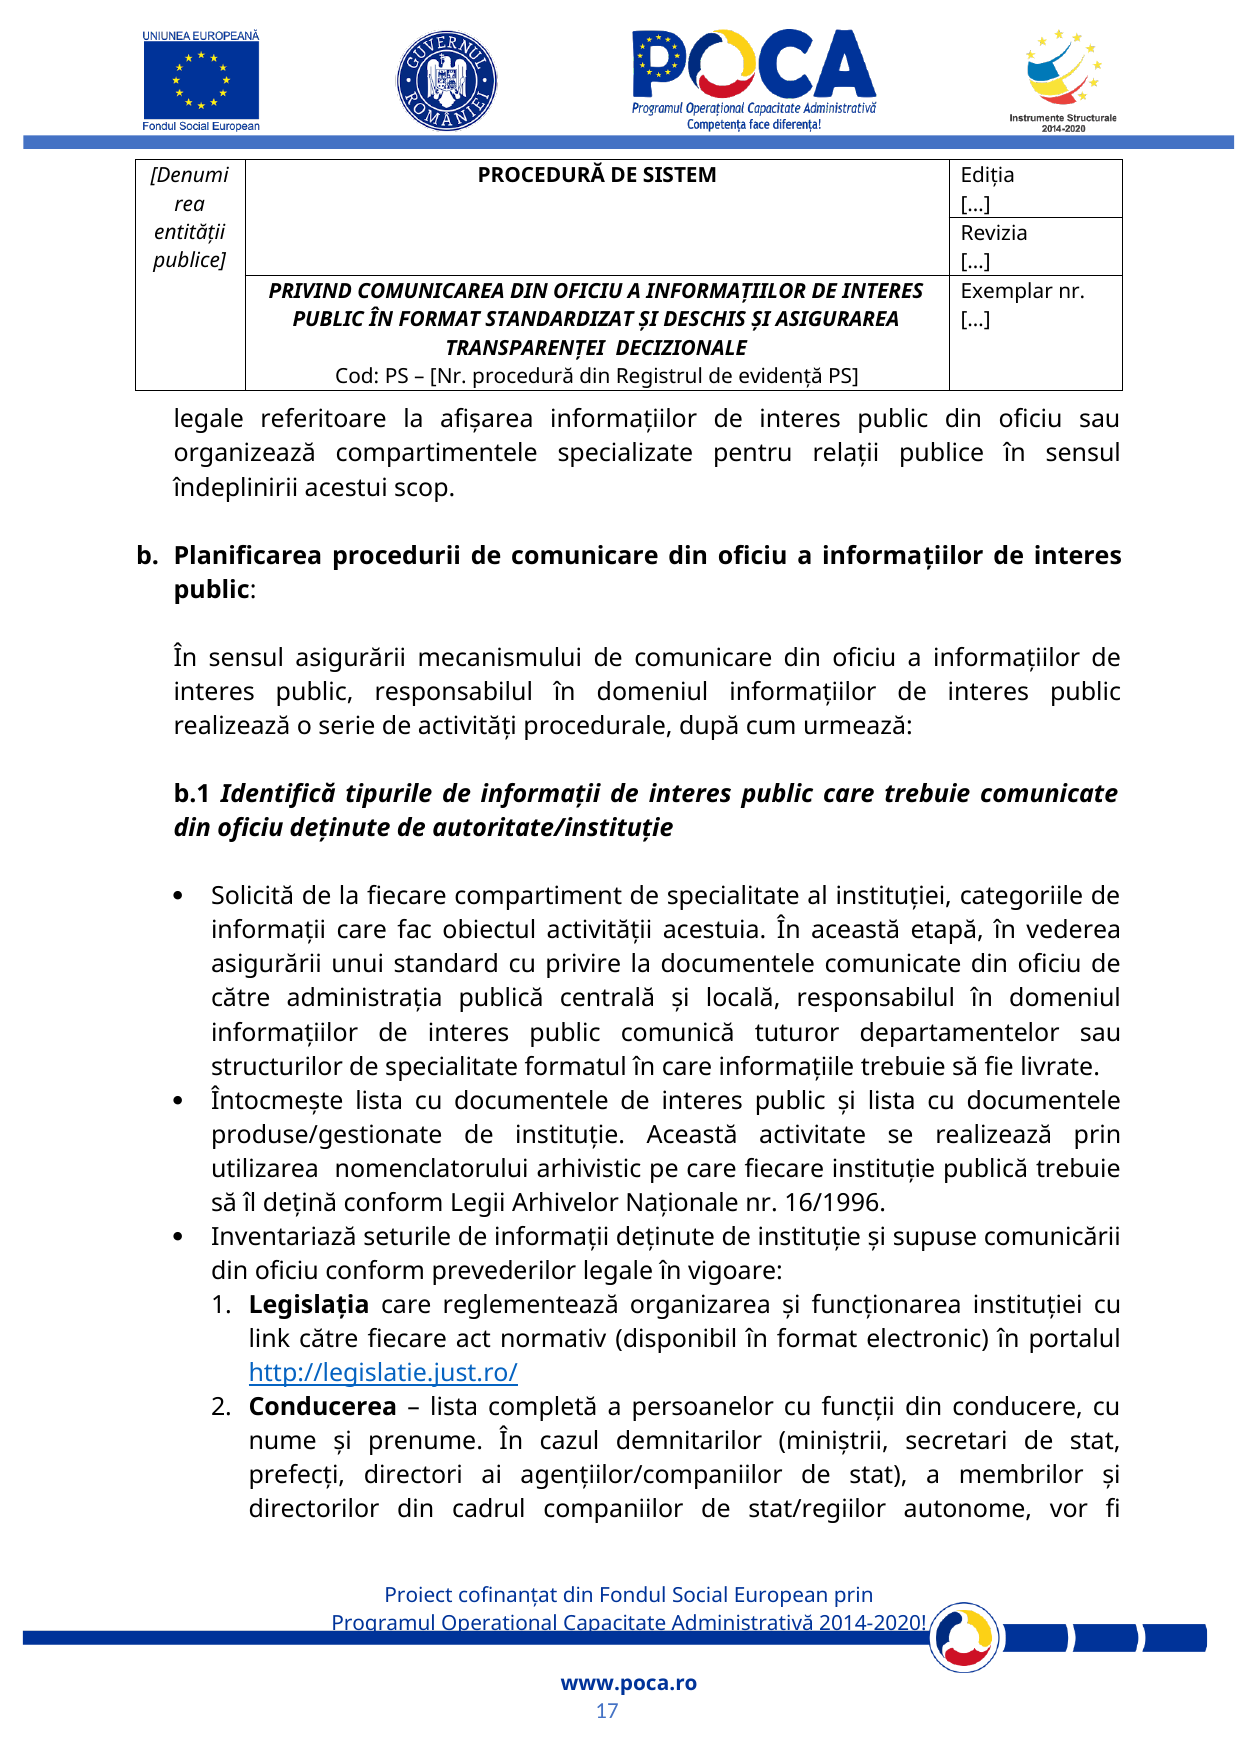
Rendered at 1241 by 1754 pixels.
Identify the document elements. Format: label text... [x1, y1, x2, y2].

text În sensul asigurării mecanismului de comunicare din oficiu a informațiilor de interes public, responsabilul în domeniul informațiilor de interes public realizează o serie de activități procedurale, după cum urmează: [173, 639, 1122, 742]
list Solicită de la fiecare compartiment de specialitate al instituției, categoriile de informații care fac obiectul activității acestuia. În această etapă, în vederea asigurării unui standard cu privire la documentele comunicate din oficiu de către administrația publică centrală și locală, responsabilul în domeniul informațiilor de interes public comunică tuturor departamentelor sau structurilor de specialitate formatul în care informațiile trebuie să fie livrate. [173, 878, 1122, 1082]
list Planificarea procedurii de comunicare din oficiu a informațiilor de interes public: [136, 537, 1122, 605]
text b.1 Identifică tipurile de informații de interes public care trebuie comunicate din oficiu deținute de autoritate/instituție [173, 776, 1122, 844]
picture [141, 29, 1117, 132]
list Inventariază seturile de informații deținute de instituție și supuse comunicării din oficiu conform prevederilor legale în vigoare: [173, 1218, 1122, 1287]
list Legislația care reglementează organizarea și funcționarea instituției cu link către fiecare act normativ (disponibil în format electronic) în portalul http://legislatie.just.ro/ [211, 1287, 1122, 1389]
picture [22, 1602, 1208, 1673]
list Întocmește lista cu documentele de interes public și lista cu documentele produse/gestionate de instituție. Această activitate se realizează prin utilizarea nomenclatorului arhivistic pe care fiecare instituție publică trebuie să îl dețină conform Legii Arhivelor Naționale nr. 16/1996. [173, 1082, 1122, 1218]
